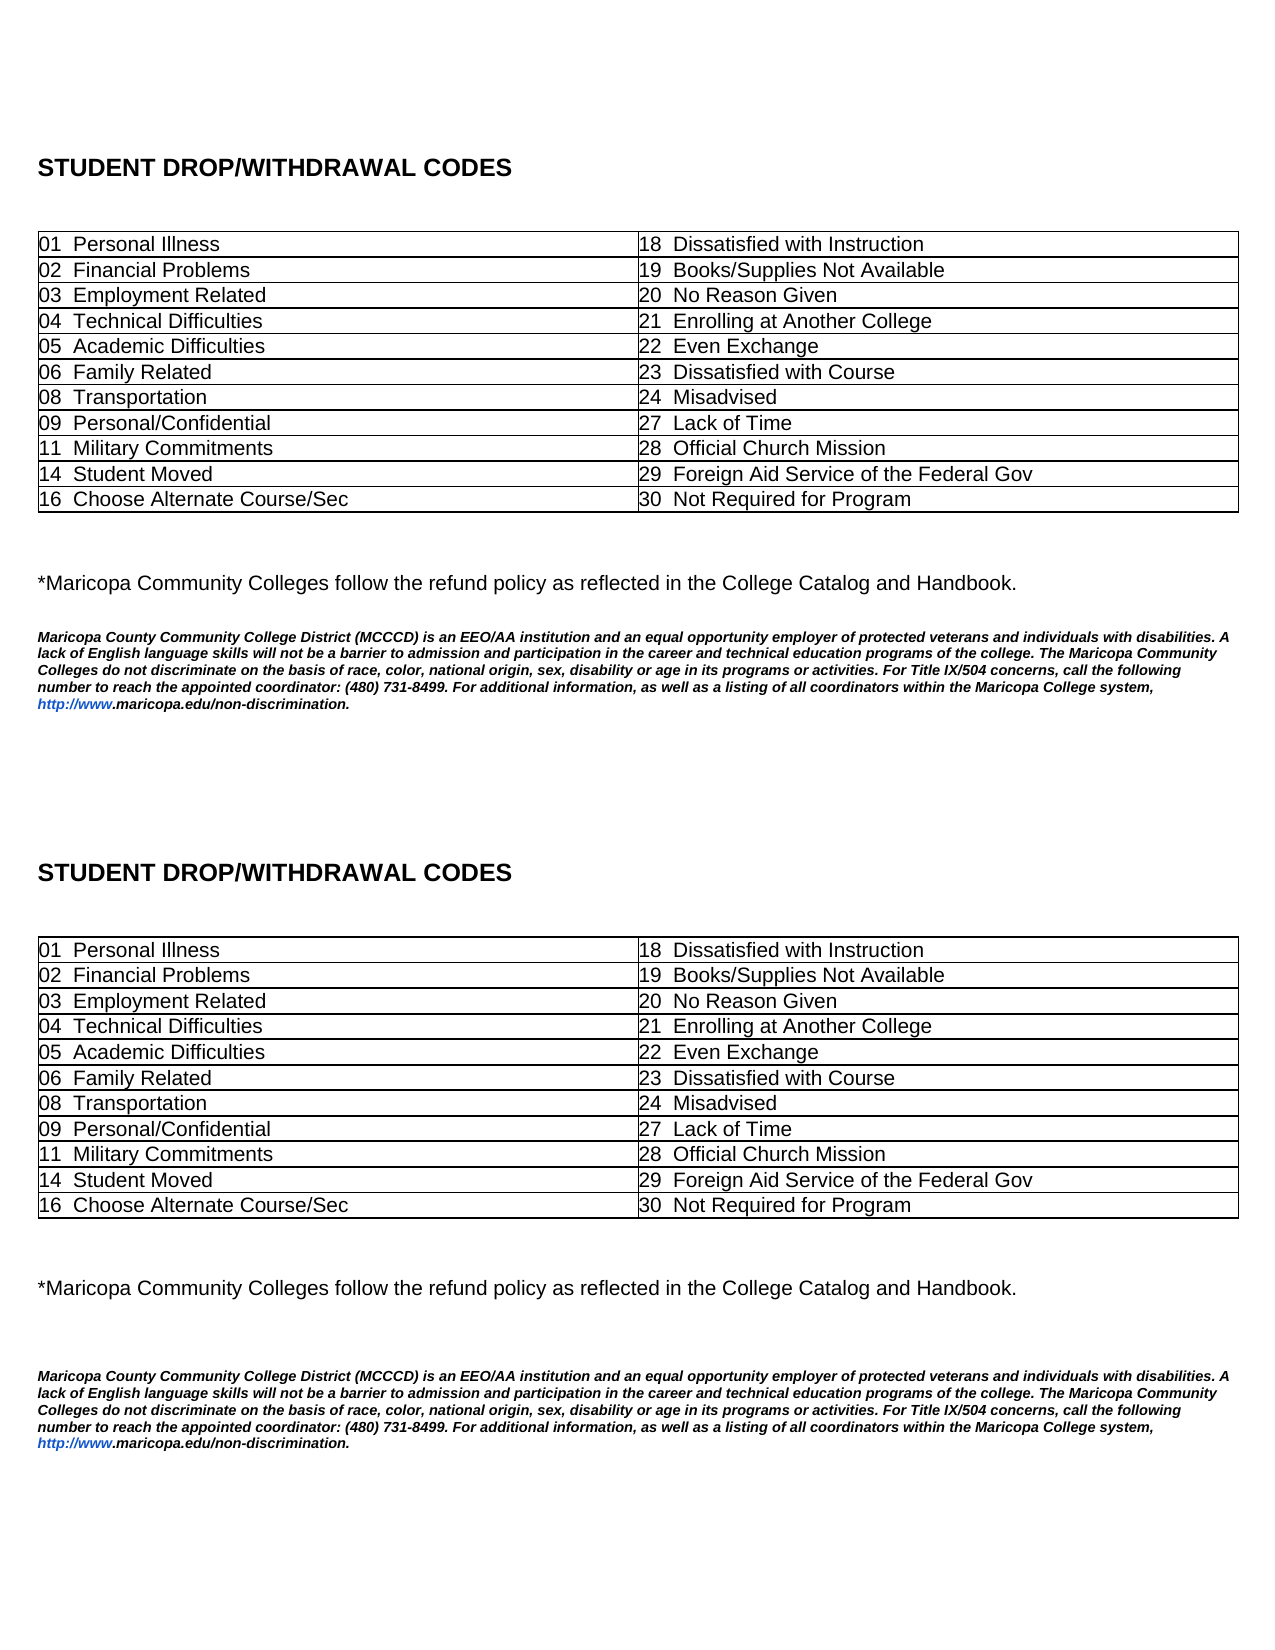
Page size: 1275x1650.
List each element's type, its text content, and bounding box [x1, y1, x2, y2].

table_cell 28 Official Church Mission [639, 1142, 1238, 1166]
text *Maricopa Community Colleges follow the refund policy as reflected in the College Catalog and Handbook. [37, 1276, 1237, 1300]
table_cell 02 Financial Problems [39, 258, 638, 282]
table_cell 11 Military Commitments [39, 436, 638, 460]
table_cell 14 Student Moved [39, 1168, 638, 1191]
table_cell 08 Transportation [39, 1091, 638, 1115]
table_cell 22 Even Exchange [639, 1040, 1238, 1064]
table_cell 23 Dissatisfied with Course [639, 1066, 1238, 1089]
text *Maricopa Community Colleges follow the refund policy as reflected in the College Catalog and Handbook. [37, 570, 1237, 594]
text lack of English language skills will not be a barrier to admission and participation in the career and technical education programs of the college. The Maricopa Community [37, 1385, 1237, 1402]
text Maricopa County Community College District (MCCCD) is an EEO/AA institution and an equal opportunity employer of protected veterans and individuals with disabilities. A [37, 1368, 1237, 1385]
table_cell 06 Family Related [39, 1066, 638, 1089]
table_cell 04 Technical Difficulties [39, 309, 638, 333]
table_cell 16 Choose Alternate Course/Sec [39, 1193, 638, 1217]
table_cell 29 Foreign Aid Service of the Federal Gov [639, 462, 1238, 486]
table_cell 19 Books/Supplies Not Available [639, 258, 1238, 282]
table_cell 30 Not Required for Program [639, 1193, 1238, 1217]
table_cell 03 Employment Related [39, 283, 638, 307]
table_cell 16 Choose Alternate Course/Sec [39, 487, 638, 511]
table_cell 05 Academic Difficulties [39, 1040, 638, 1064]
table_cell 21 Enrolling at Another College [639, 309, 1238, 333]
table_cell 20 No Reason Given [639, 989, 1238, 1013]
table_cell 05 Academic Difficulties [39, 334, 638, 358]
table_cell 09 Personal/Confidential [39, 1117, 638, 1140]
table_cell 08 Transportation [39, 385, 638, 409]
table_cell 20 No Reason Given [639, 283, 1238, 307]
table_cell 19 Books/Supplies Not Available [639, 963, 1238, 987]
table_cell 14 Student Moved [39, 462, 638, 486]
text http://www​.maricopa.edu/non-discrimination. [37, 695, 1237, 712]
text number to reach the appointed coordinator: (480) 731-8499. For additional information, as well as a listing of all coordinators within the Maricopa College system, [37, 679, 1237, 695]
text lack of English language skills will not be a barrier to admission and participation in the career and technical education programs of the college. The Maricopa Community [37, 645, 1237, 662]
table_cell 27 Lack of Time [639, 1117, 1238, 1140]
text Colleges do not discriminate on the basis of race, color, national origin, sex, disability or age in its programs or activities. For Title IX/504 concerns, call the following [37, 1402, 1237, 1418]
text number to reach the appointed coordinator: (480) 731-8499. For additional information, as well as a listing of all coordinators within the Maricopa College system, [37, 1418, 1237, 1435]
table_cell 06 Family Related [39, 360, 638, 384]
table_cell 11 Military Commitments [39, 1142, 638, 1166]
table_header 01 Personal Illness [39, 232, 638, 256]
text STUDENT DROP/WITHDRAWAL CODES [37, 153, 1237, 181]
table_cell 24 Misadvised [639, 385, 1238, 409]
table_cell 21 Enrolling at Another College [639, 1015, 1238, 1038]
table_cell 22 Even Exchange [639, 334, 1238, 358]
table_cell 02 Financial Problems [39, 963, 638, 987]
table_cell 04 Technical Difficulties [39, 1015, 638, 1038]
table_cell 30 Not Required for Program [639, 487, 1238, 511]
text Colleges do not discriminate on the basis of race, color, national origin, sex, disability or age in its programs or activities. For Title IX/504 concerns, call the following [37, 662, 1237, 679]
text http://www​.maricopa.edu/non-discrimination. [37, 1435, 1237, 1452]
table_cell 29 Foreign Aid Service of the Federal Gov [639, 1168, 1238, 1191]
table_header 01 Personal Illness [39, 938, 638, 962]
table_header 18 Dissatisfied with Instruction [639, 232, 1238, 256]
text STUDENT DROP/WITHDRAWAL CODES [37, 858, 1237, 887]
table_cell 23 Dissatisfied with Course [639, 360, 1238, 384]
table_cell 24 Misadvised [639, 1091, 1238, 1115]
table_cell 28 Official Church Mission [639, 436, 1238, 460]
table_cell 09 Personal/Confidential [39, 411, 638, 435]
text Maricopa County Community College District (MCCCD) is an EEO/AA institution and an equal opportunity employer of protected veterans and individuals with disabilities. A [37, 628, 1237, 645]
table_cell 27 Lack of Time [639, 411, 1238, 435]
table_header 18 Dissatisfied with Instruction [639, 938, 1238, 962]
table_cell 03 Employment Related [39, 989, 638, 1013]
